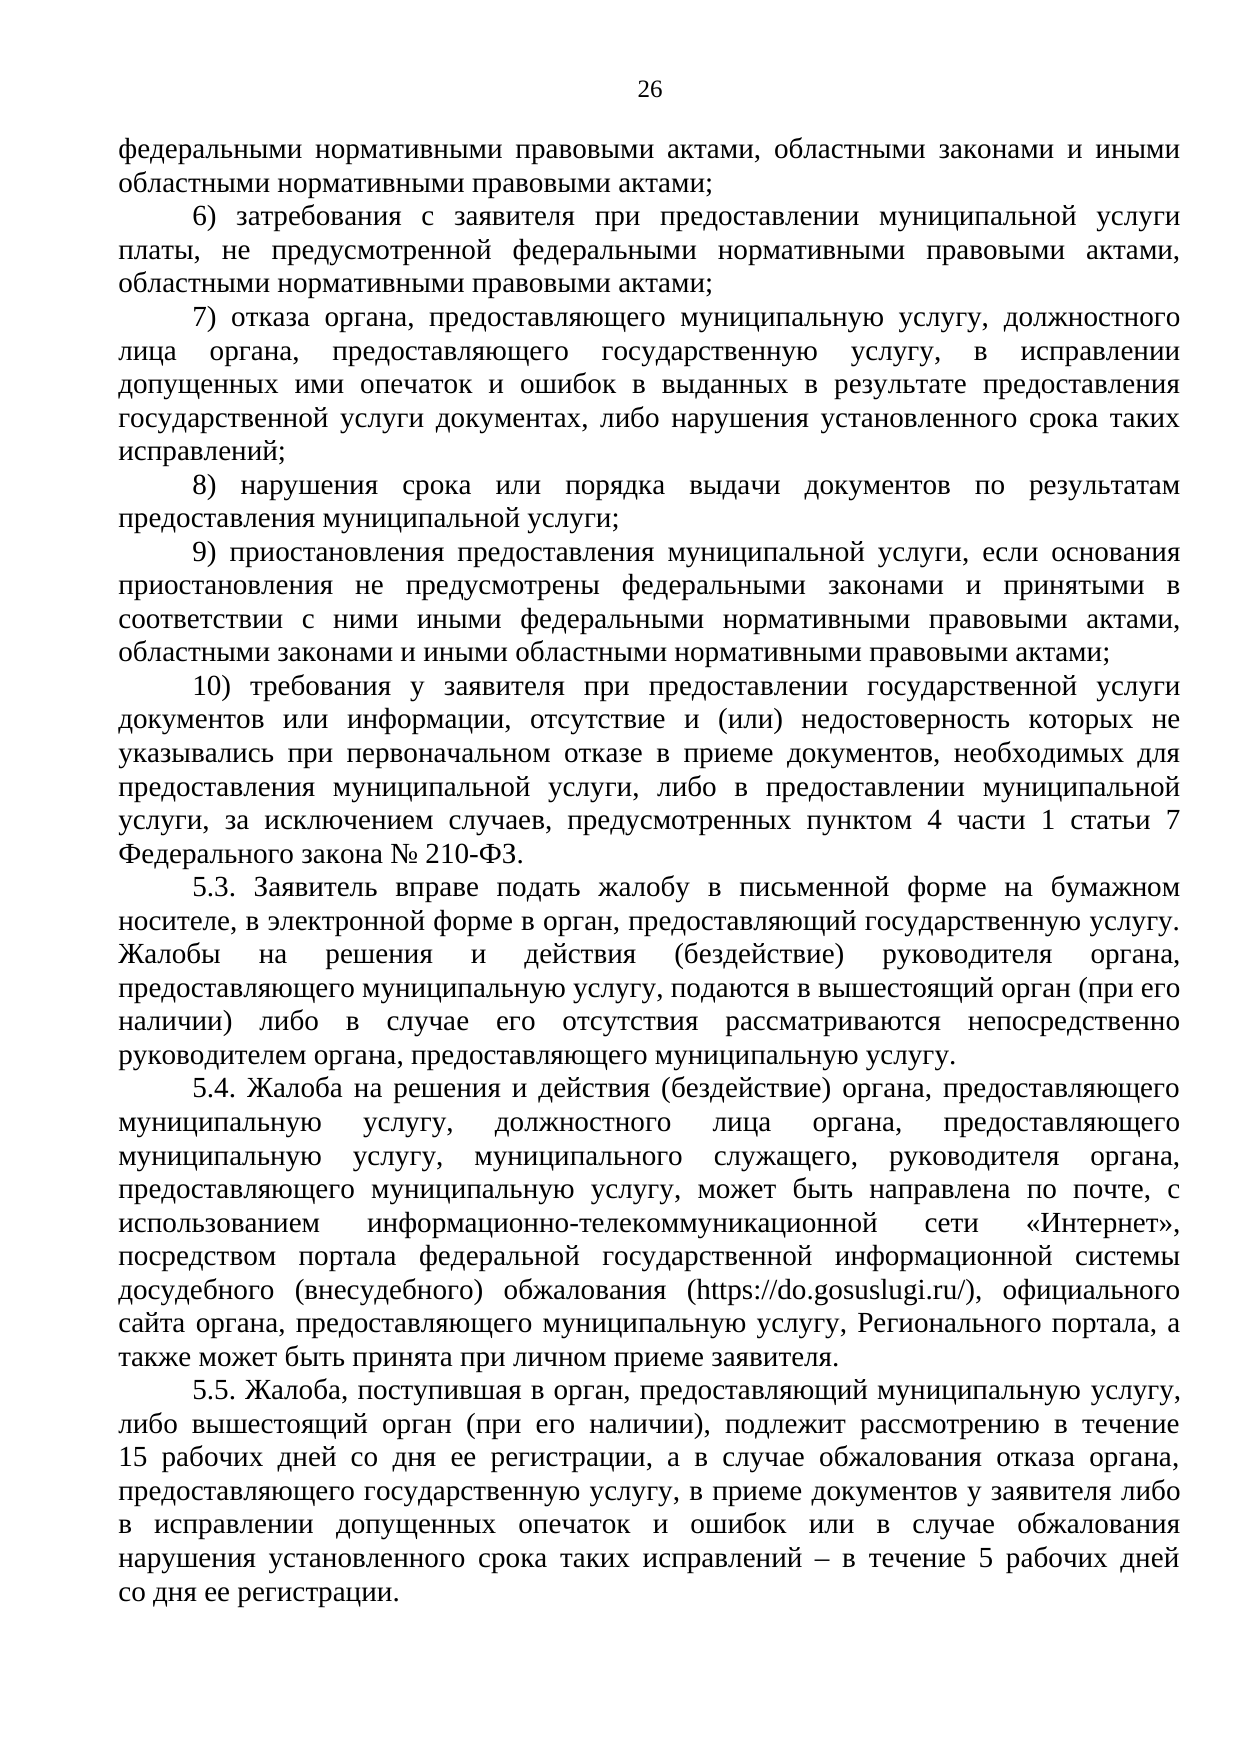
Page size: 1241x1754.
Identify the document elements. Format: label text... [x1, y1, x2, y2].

text 10) требования у заявителя при предоставлении государственной услуги документов или информации, отсутствие и (или) недостоверность которых не указывались при первоначальном отказе в приеме документов, необходимых для предоставления муниципальной услуги, либо в предоставлении муниципальной услуги, за исключением случаев, предусмотренных пунктом 4 части 1 статьи 7 Федерального закона № 210-ФЗ. [118, 668, 1181, 869]
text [118, 131, 1181, 198]
text 5.4. Жалоба на решения и действия (бездействие) органа, предоставляющего муниципальную услугу, должностного лица органа, предоставляющего муниципальную услугу, муниципального служащего, руководителя органа, предоставляющего муниципальную услугу, может быть направлена по почте, с использованием информационно-телекоммуникационной сети «Интернет», посредством портала федеральной государственной информационной системы досудебного (внесудебного) обжалования (https://do.gosuslugi.ru/), официального сайта органа, предоставляющего муниципальную услугу, Регионального портала, а также может быть принята при личном приеме заявителя. [118, 1071, 1181, 1372]
text 5.3. Заявитель вправе подать жалобу в письменной форме на бумажном носителе, в электронной форме в орган, предоставляющий государственную услугу. Жалобы на решения и действия (бездействие) руководителя органа, предоставляющего муниципальную услугу, подаются в вышестоящий орган (при его наличии) либо в случае его отсутствия рассматриваются непосредственно руководителем органа, предоставляющего муниципальную услугу. [118, 869, 1181, 1071]
text 9) приостановления предоставления муниципальной услуги, если основания приостановления не предусмотрены федеральными законами и принятыми в соответствии с ними иными федеральными нормативными правовыми актами, областными законами и иными областными нормативными правовыми актами; [118, 534, 1181, 668]
text 7) отказа органа, предоставляющего муниципальную услугу, должностного лица органа, предоставляющего государственную услугу, в исправлении допущенных ими опечаток и ошибок в выданных в результате предоставления государственной услуги документах, либо нарушения установленного срока таких исправлений; [118, 299, 1181, 467]
text 5.5. Жалоба, поступившая в орган, предоставляющий муниципальную услугу, либо вышестоящий орган (при его наличии), подлежит рассмотрению в течение 15 рабочих дней со дня ее регистрации, а в случае обжалования отказа органа, предоставляющего государственную услугу, в приеме документов у заявителя либо в исправлении допущенных опечаток и ошибок или в случае обжалования нарушения установленного срока таких исправлений – в течение 5 рабочих дней со дня ее регистрации. [118, 1372, 1181, 1607]
text 6) затребования с заявителя при предоставлении муниципальной услуги платы, не предусмотренной федеральными нормативными правовыми актами, областными нормативными правовыми актами; [118, 198, 1181, 299]
text 8) нарушения срока или порядка выдачи документов по результатам предоставления муниципальной услуги; [118, 467, 1181, 534]
